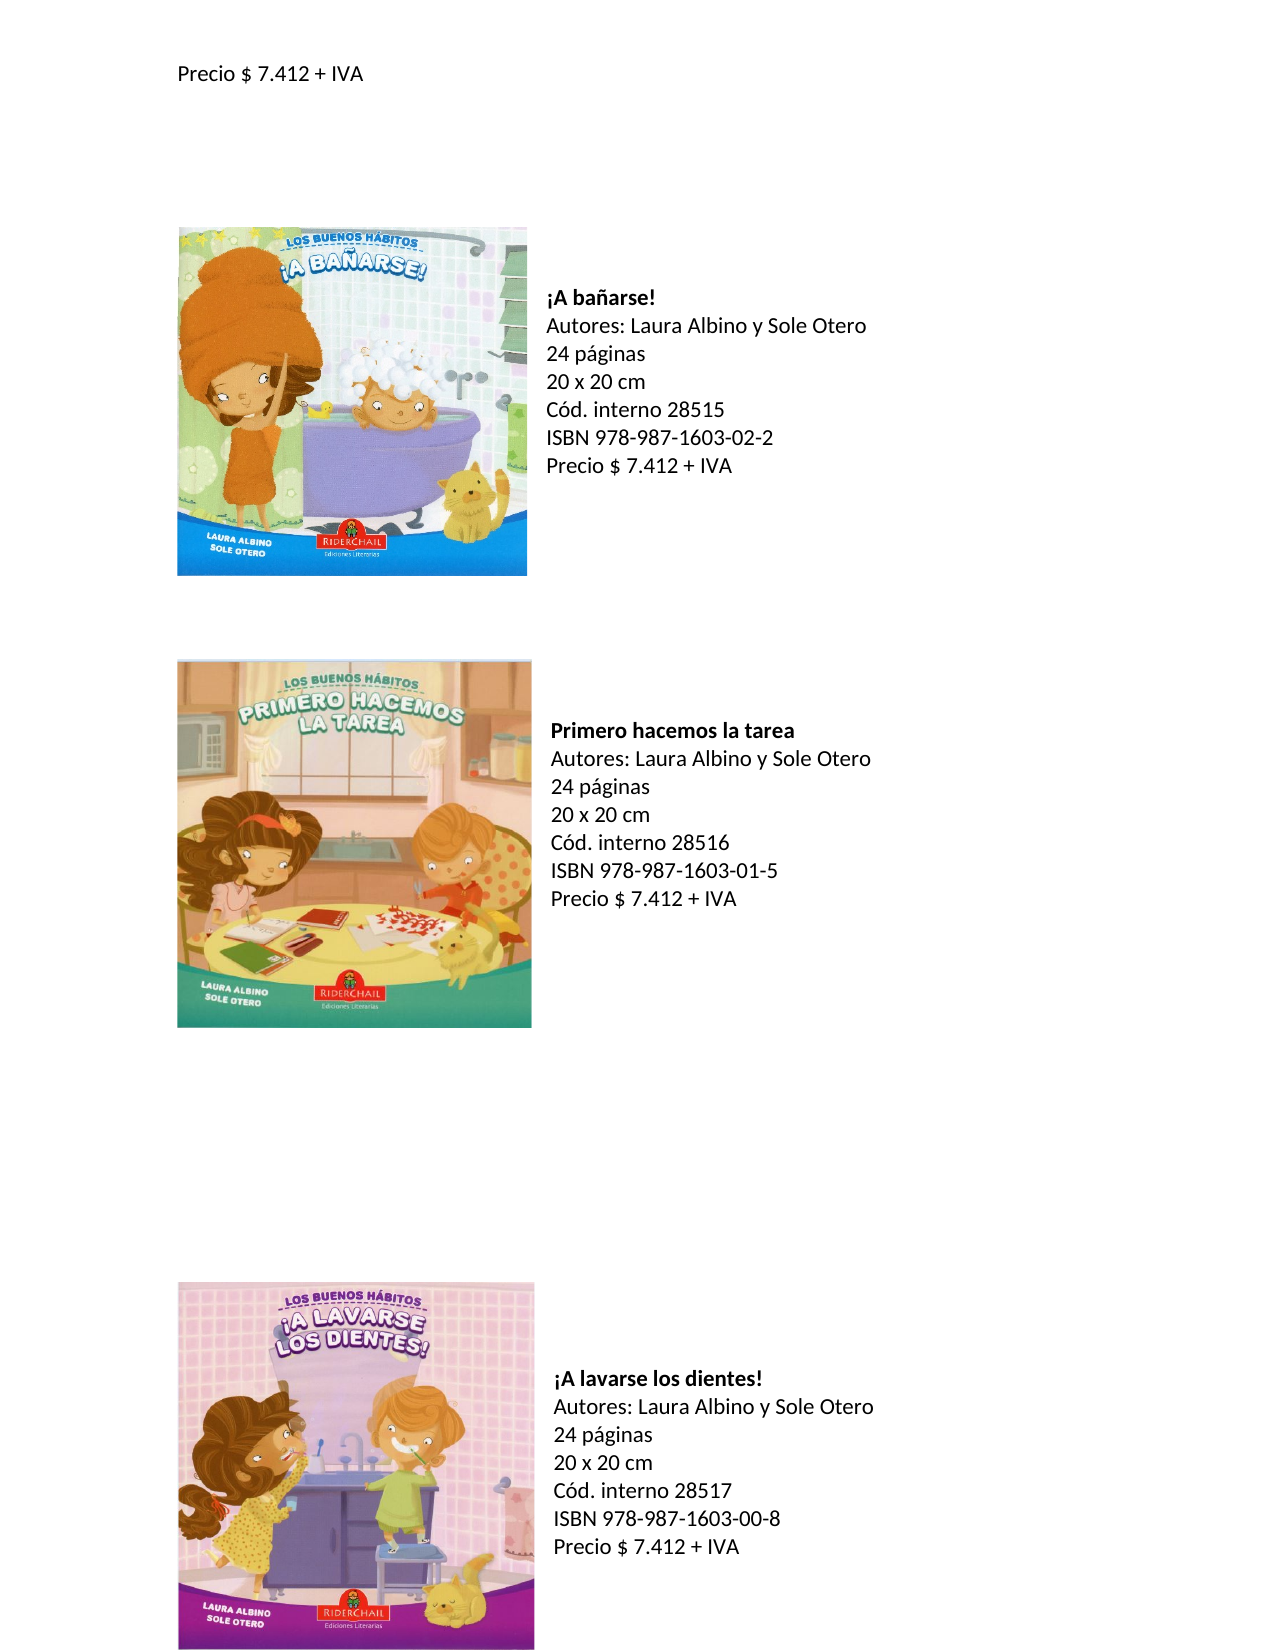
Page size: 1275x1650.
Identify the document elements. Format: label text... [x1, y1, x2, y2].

text Precio $ 7.412 + IVA [177, 59, 1098, 87]
text ¡A bañarse! [528, 283, 1098, 311]
text Precio $ 7.412 + IVA [528, 451, 1098, 479]
text Primero hacemos la tarea [532, 716, 1098, 744]
text Autores: Laura Albino y Sole Otero [532, 744, 1098, 772]
text 24 páginas [528, 339, 1098, 367]
picture [177, 659, 532, 1028]
text 24 páginas [535, 1420, 1098, 1448]
picture [177, 227, 528, 576]
text Autores: Laura Albino y Sole Otero [535, 1392, 1098, 1420]
text ¡A lavarse los dientes! [535, 1364, 1098, 1392]
text 20 x 20 cm [532, 800, 1098, 828]
picture [177, 1282, 535, 1650]
text ISBN 978-987-1603-00-8 [535, 1504, 1098, 1532]
text 20 x 20 cm [535, 1448, 1098, 1476]
text Cód. interno 28517 [535, 1476, 1098, 1504]
text Precio $ 7.412 + IVA [535, 1532, 1098, 1560]
text Precio $ 7.412 + IVA [532, 884, 1098, 912]
text ISBN 978-987-1603-01-5 [532, 856, 1098, 884]
text 24 páginas [532, 772, 1098, 800]
text 20 x 20 cm [528, 367, 1098, 395]
text ISBN 978-987-1603-02-2 [528, 423, 1098, 451]
text Autores: Laura Albino y Sole Otero [528, 311, 1098, 339]
text Cód. interno 28515 [528, 395, 1098, 423]
text Cód. interno 28516 [532, 828, 1098, 856]
